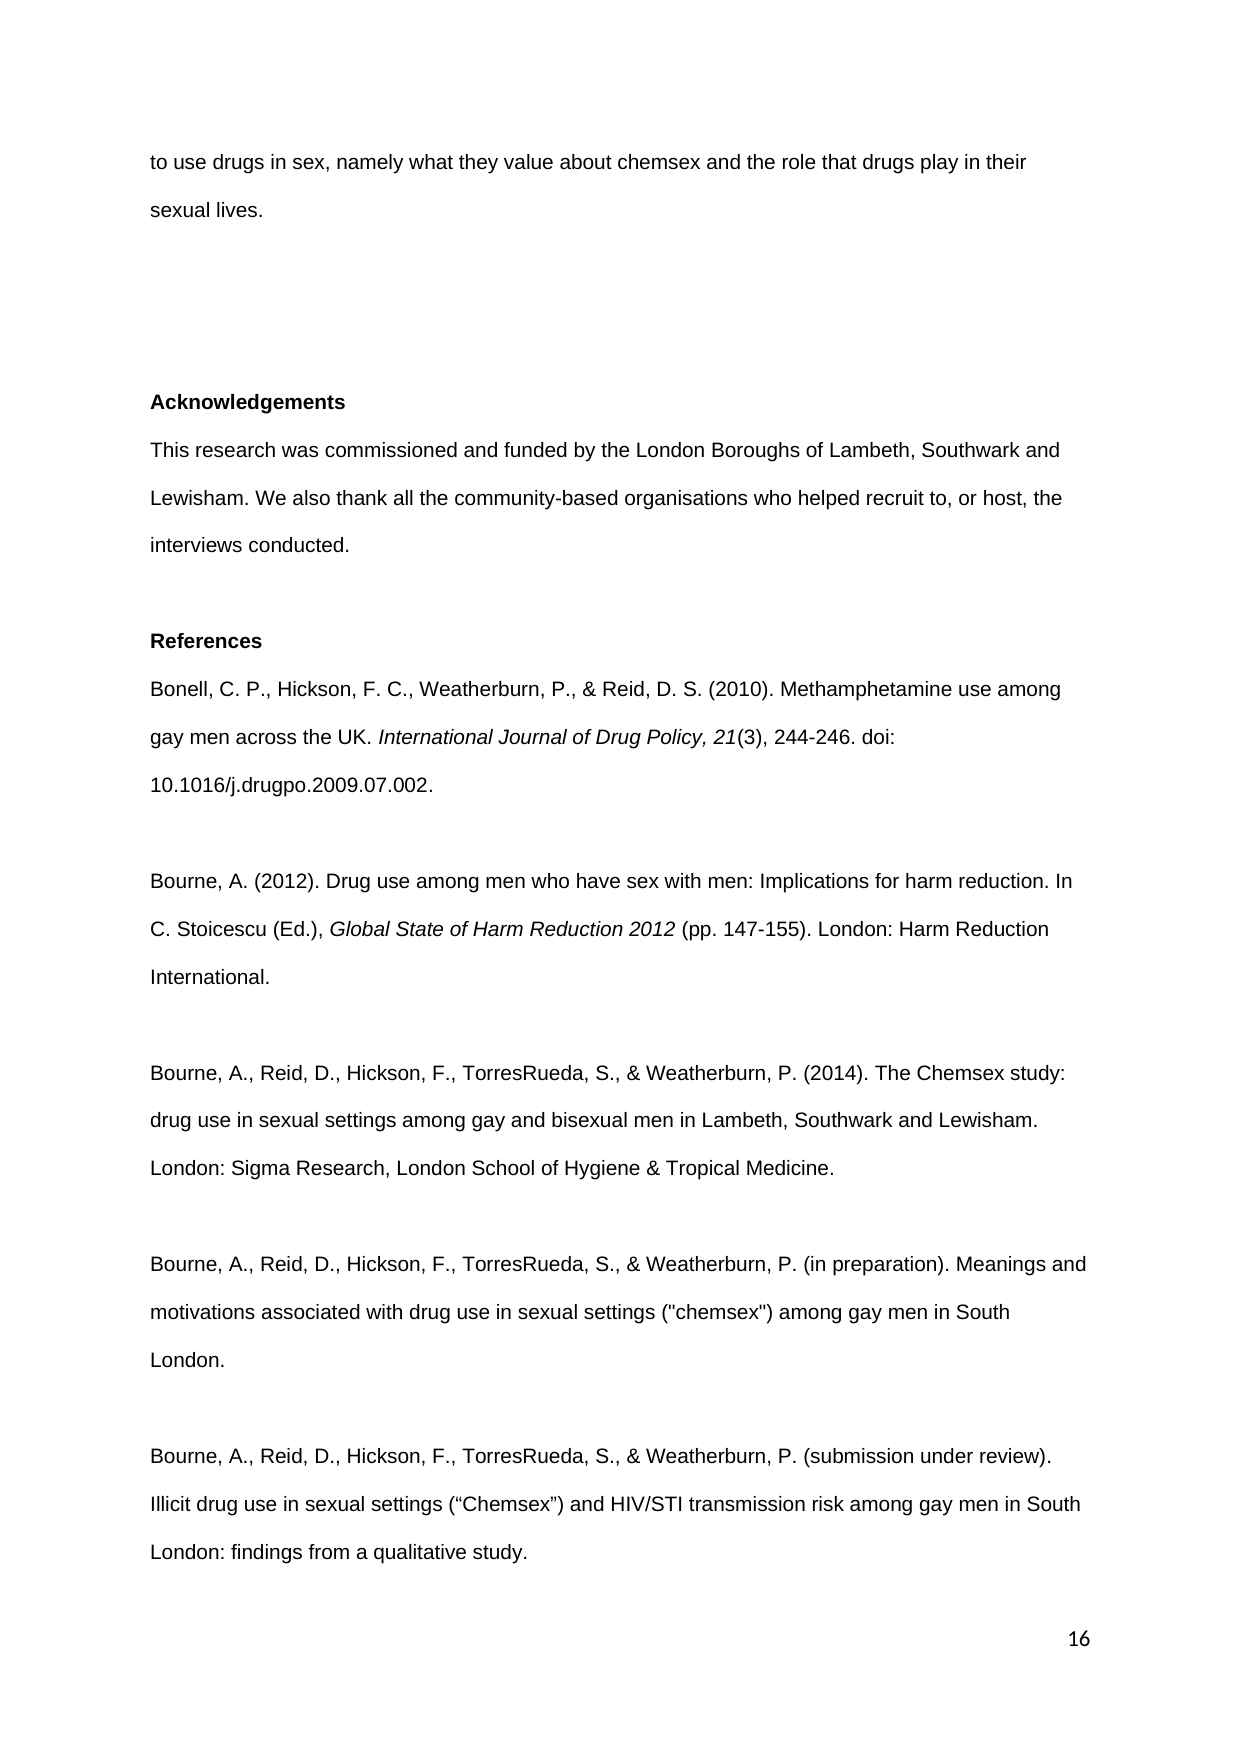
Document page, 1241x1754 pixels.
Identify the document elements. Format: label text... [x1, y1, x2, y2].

text Bourne, A., Reid, D., Hickson, F., TorresRueda, S., & Weatherburn, P. (2014). The Chemsex study: drug use in sexual settings among gay and bisexual men in Lambeth, Southwark and Lewisham. London: Sigma Research, London School of Hygiene & Tropical Medicine. [150, 1060, 1090, 1180]
text This research was commissioned and funded by the London Boroughs of Lambeth, Southwark and Lewisham. We also thank all the community-based organisations who helped recruit to, or host, the interviews conducted. [150, 437, 1090, 557]
text Acknowledgements [150, 389, 1090, 413]
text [150, 150, 1090, 222]
text Bourne, A., Reid, D., Hickson, F., TorresRueda, S., & Weatherburn, P. (in preparation). Meanings and motivations associated with drug use in sexual settings ("chemsex") among gay men in South London. [150, 1252, 1090, 1372]
text Bourne, A., Reid, D., Hickson, F., TorresRueda, S., & Weatherburn, P. (submission under review). Illicit drug use in sexual settings (“Chemsex”) and HIV/STI transmission risk among gay men in South London: findings from a qualitative study. [150, 1444, 1090, 1563]
text Bourne, A. (2012). Drug use among men who have sex with men: Implications for harm reduction. In C. Stoicescu (Ed.), Global State of Harm Reduction 2012 (pp. 147-155). London: Harm Reduction International. [150, 869, 1090, 988]
text References [150, 629, 1090, 653]
text Bonell, C. P., Hickson, F. C., Weatherburn, P., & Reid, D. S. (2010). Methamphetamine use among gay men across the UK. International Journal of Drug Policy, 21(3), 244-246. doi: 10.1016/j.drugpo.2009.07.002. [150, 677, 1090, 797]
